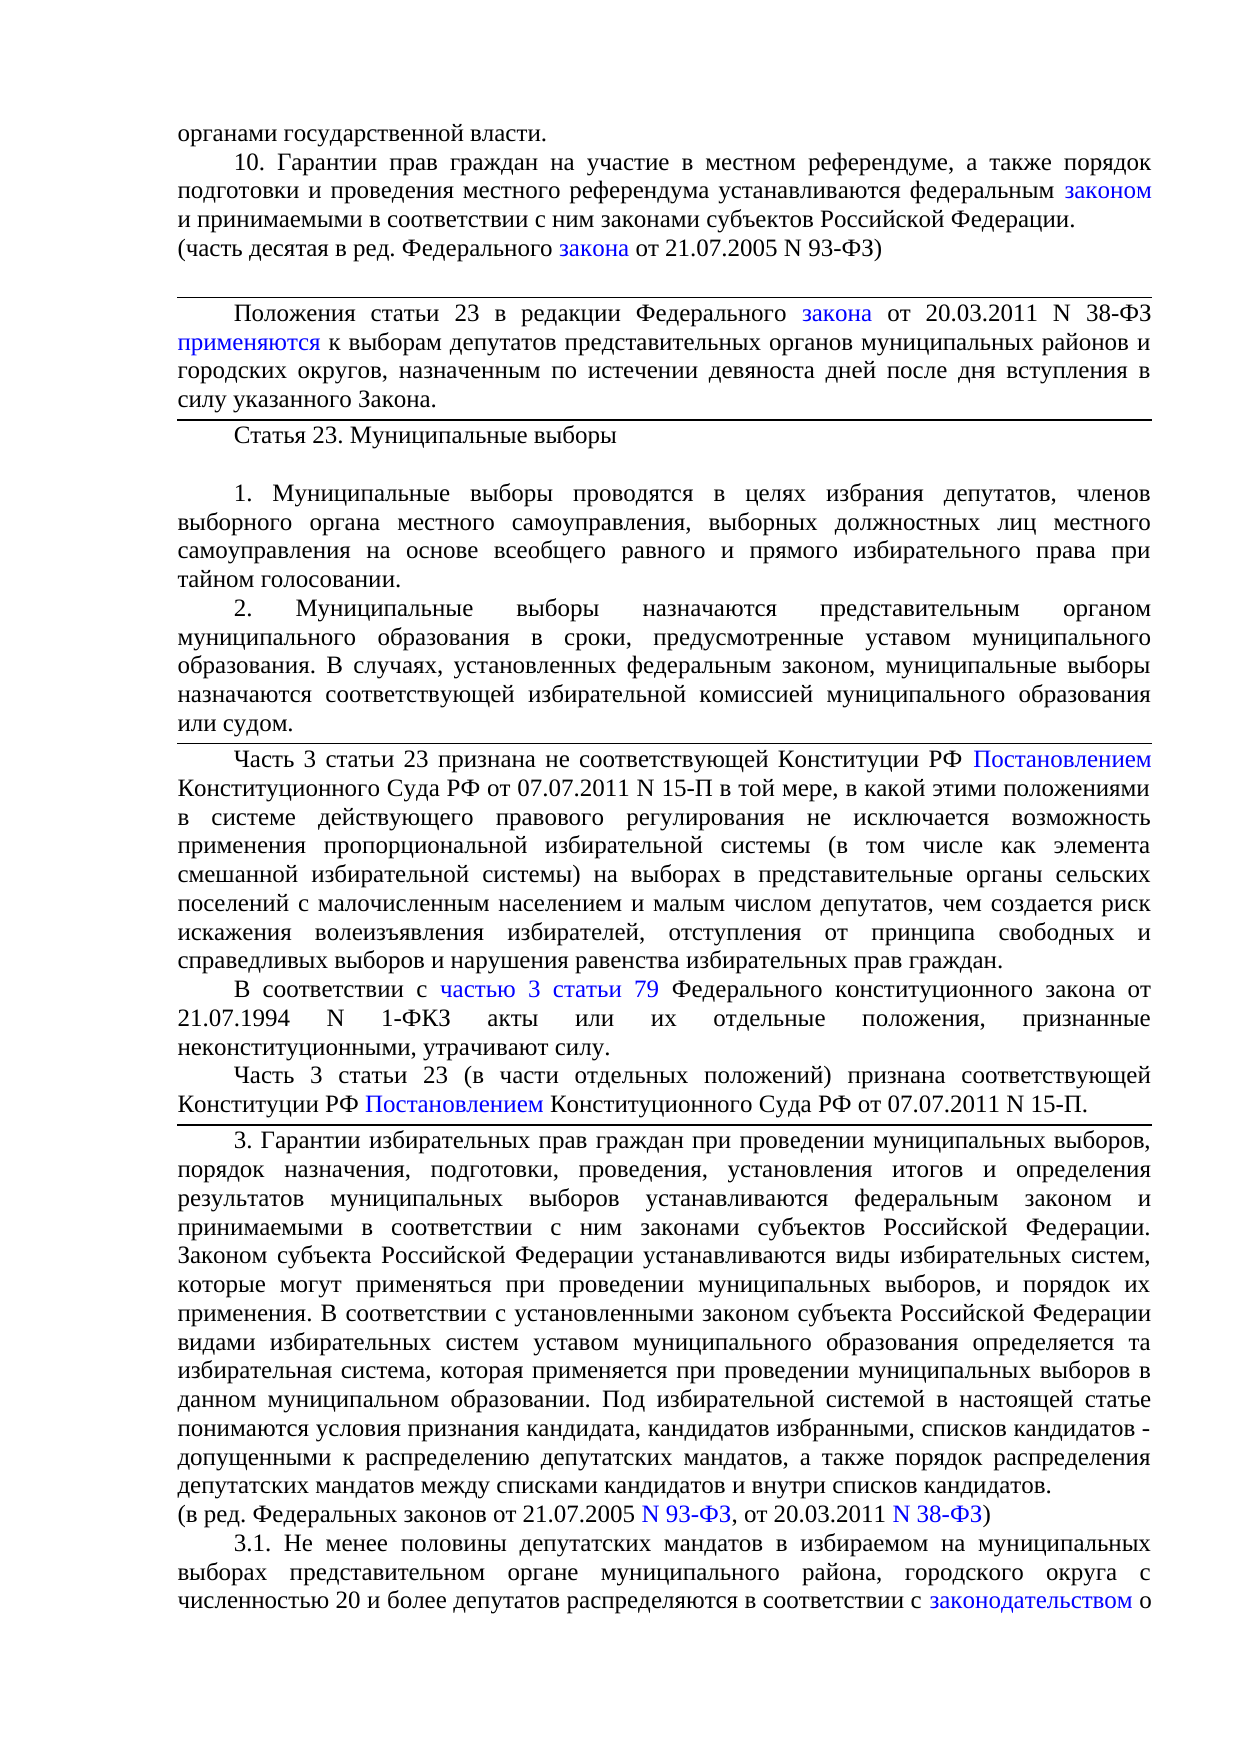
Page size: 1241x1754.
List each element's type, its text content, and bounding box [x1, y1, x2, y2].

text 2. Муниципальные выборы назначаются представительным органом муниципального образования в сроки, предусмотренные уставом муниципального образования. В случаях, установленных федеральным законом, муниципальные выборы назначаются соответствующей избирательной комиссией муниципального образования или судом. [177, 593, 1152, 737]
text Часть 3 статьи 23 признана не соответствующей Конституции РФ Постановлением Конституционного Суда РФ от 07.07.2011 N 15-П в той мере, в какой этими положениями в системе действующего правового регулирования не исключается возможность применения пропорциональной избирательной системы (в том числе как элемента смешанной избирательной системы) на выборах в представительные органы сельских поселений с малочисленным населением и малым числом депутатов, чем создается риск искажения волеизъявления избирателей, отступления от принципа свободных и справедливых выборов и нарушения равенства избирательных прав граждан. [177, 744, 1152, 974]
text Статья 23. Муниципальные выборы [177, 421, 1152, 449]
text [177, 118, 1152, 147]
text Часть 3 статьи 23 (в части отдельных положений) признана соответствующей Конституции РФ Постановлением Конституционного Суда РФ от 07.07.2011 N 15-П. [177, 1061, 1152, 1118]
text 10. Гарантии прав граждан на участие в местном референдуме, а также порядок подготовки и проведения местного референдума устанавливаются федеральным законом и принимаемыми в соответствии с ним законами субъектов Российской Федерации. [177, 147, 1152, 233]
text (в ред. Федеральных законов от 21.07.2005 N 93-ФЗ, от 20.03.2011 N 38-ФЗ) [177, 1499, 1152, 1528]
text (часть десятая в ред. Федерального закона от 21.07.2005 N 93-ФЗ) [177, 233, 1152, 262]
text 1. Муниципальные выборы проводятся в целях избрания депутатов, членов выборного органа местного самоуправления, выборных должностных лиц местного самоуправления на основе всеобщего равного и прямого избирательного права при тайном голосовании. [177, 478, 1152, 593]
text 3. Гарантии избирательных прав граждан при проведении муниципальных выборов, порядок назначения, подготовки, проведения, установления итогов и определения результатов муниципальных выборов устанавливаются федеральным законом и принимаемыми в соответствии с ним законами субъектов Российской Федерации. Законом субъекта Российской Федерации устанавливаются виды избирательных систем, которые могут применяться при проведении муниципальных выборов, и порядок их применения. В соответствии с установленными законом субъекта Российской Федерации видами избирательных систем уставом муниципального образования определяется та избирательная система, которая применяется при проведении муниципальных выборов в данном муниципальном образовании. Под избирательной системой в настоящей статье понимаются условия признания кандидата, кандидатов избранными, списков кандидатов - допущенными к распределению депутатских мандатов, а также порядок распределения депутатских мандатов между списками кандидатов и внутри списков кандидатов. [177, 1126, 1152, 1499]
text Положения статьи 23 в редакции Федерального закона от 20.03.2011 N 38-ФЗ применяются к выборам депутатов представительных органов муниципальных районов и городских округов, назначенным по истечении девяноста дней после дня вступления в силу указанного Закона. [177, 298, 1152, 413]
text В соответствии с частью 3 статьи 79 Федерального конституционного закона от 21.07.1994 N 1-ФКЗ акты или их отдельные положения, признанные неконституционными, утрачивают силу. [177, 974, 1152, 1061]
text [177, 1528, 1152, 1614]
